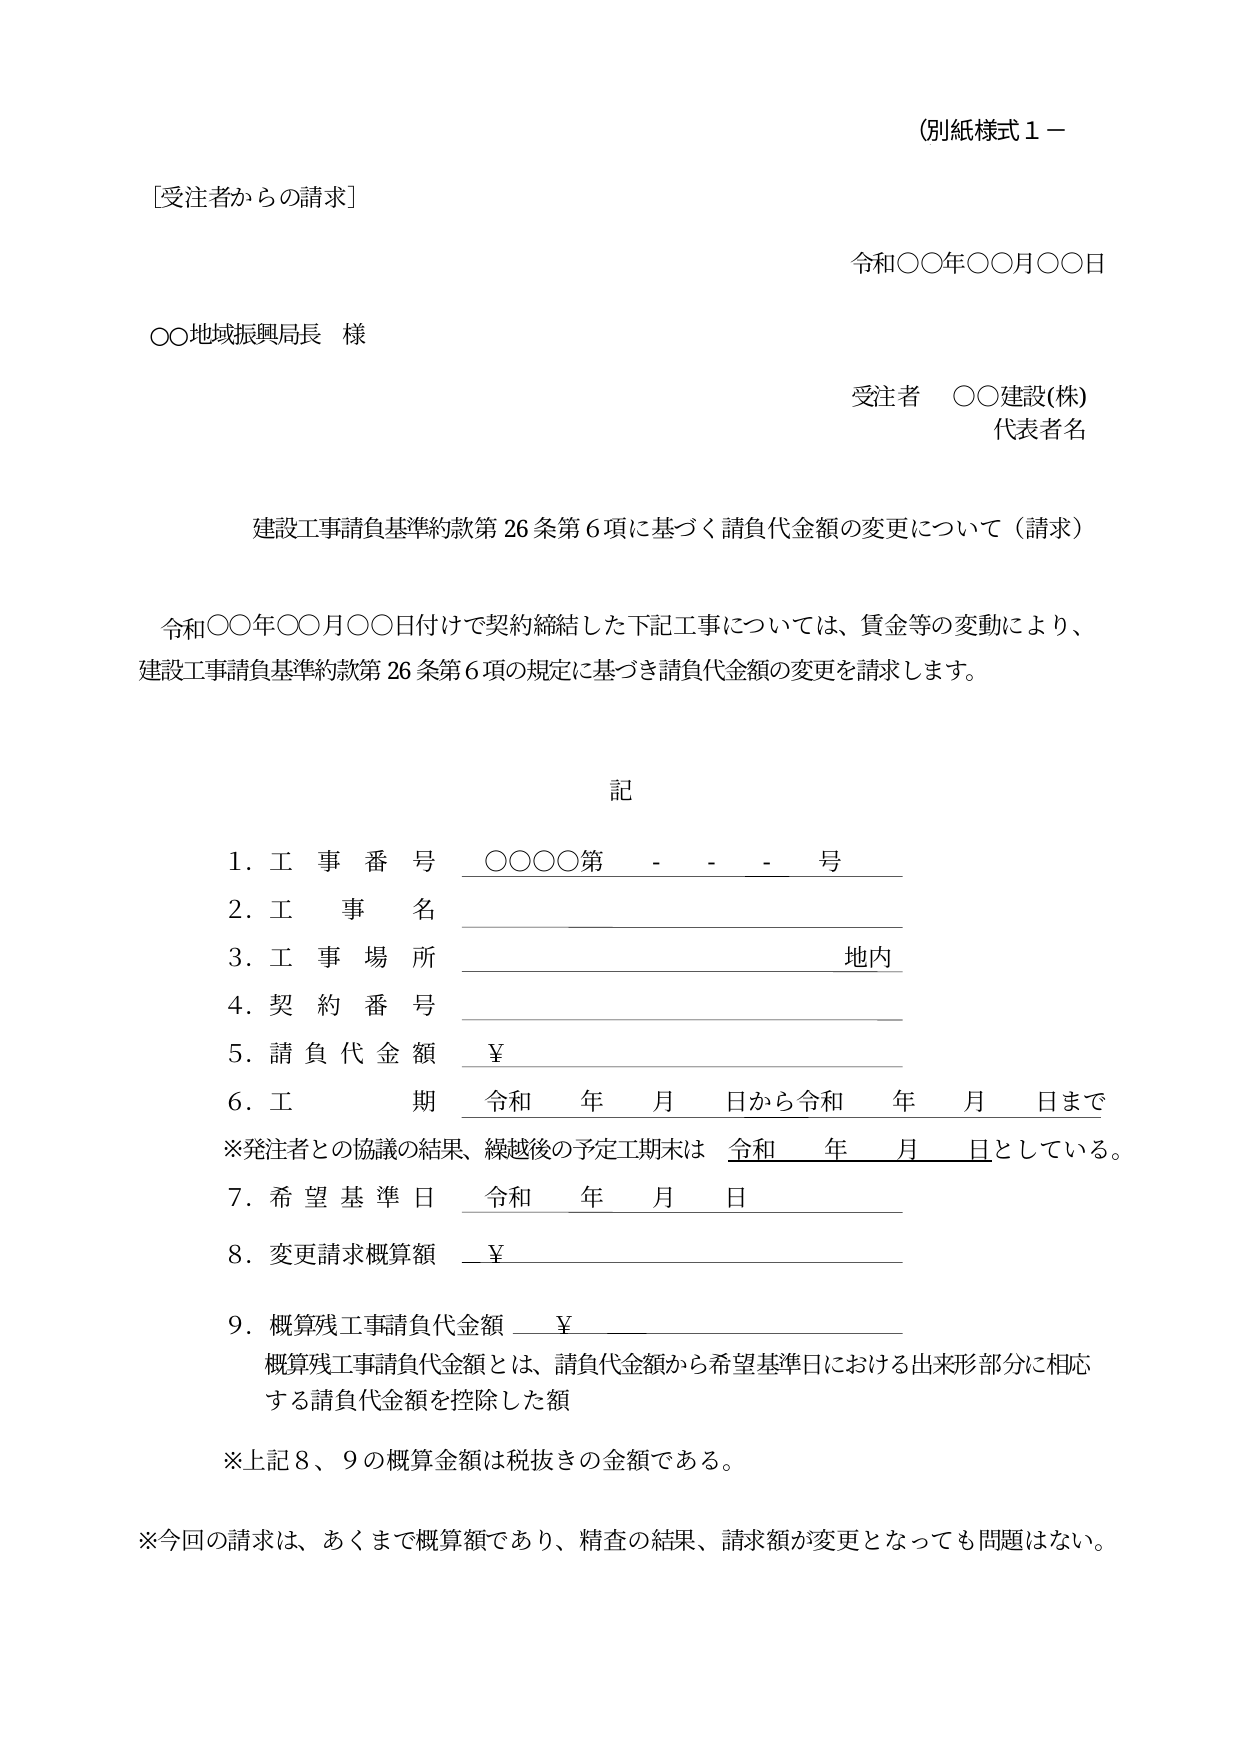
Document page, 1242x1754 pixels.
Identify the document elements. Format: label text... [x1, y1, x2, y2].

text 代表者名 [836, 412, 1087, 445]
text 記 [127, 783, 1117, 804]
text ２．工事名 [223, 898, 1119, 922]
text １．工事番号 ○○○○第 - - - 号 [223, 850, 1119, 874]
text ３．工事場所 地内 [223, 946, 1119, 970]
text ※上記８、９の概算金額は税抜きの金額である。 [223, 1441, 1119, 1476]
text ５．請負代金額 ￥ [223, 1042, 1119, 1066]
text ７．希望基準日 令和 年 月 日 [223, 1185, 1119, 1209]
text ※今回の請求は、あくまで概算額であり、精査の結果、請求額が変更となっても問題はない。 [138, 1522, 1119, 1556]
text 建設工事請負基準約款第26条第６項に基づく請負代金額の変更について（請求） [160, 458, 1112, 558]
text 概算残工事請負代金額とは、請負代金額から希望基準日における出来形部分に相応する請負代金額を控除した額 [264, 1345, 1112, 1416]
text ○○地域振興局長 様 [127, 312, 1119, 351]
text ９．概算残工事請負代金額 ￥ [223, 1307, 1112, 1341]
text ８．変更請求概算額 ￥ [223, 1236, 1119, 1270]
text 令和○○年○○月○○日 [127, 244, 1108, 274]
text 令和○○年○○月○○日付けで契約締結した下記工事については、賃金等の変動により、建設工事請負基準約款第26条第６項の規定に基づき請負代金額の変更を請求します。 [138, 606, 1112, 687]
text ※発注者との協議の結果、繰越後の予定工期末は 令和 年 月 日としている。 [223, 1137, 1119, 1161]
text 受注者 ○○建設(株) [836, 378, 1087, 412]
text ［受注者からの請求］ [138, 177, 1119, 208]
text ４．契約番号 [223, 994, 1119, 1018]
text ６．工期 令和 年 月 日から令和 年 月 日まで [223, 1089, 1119, 1113]
